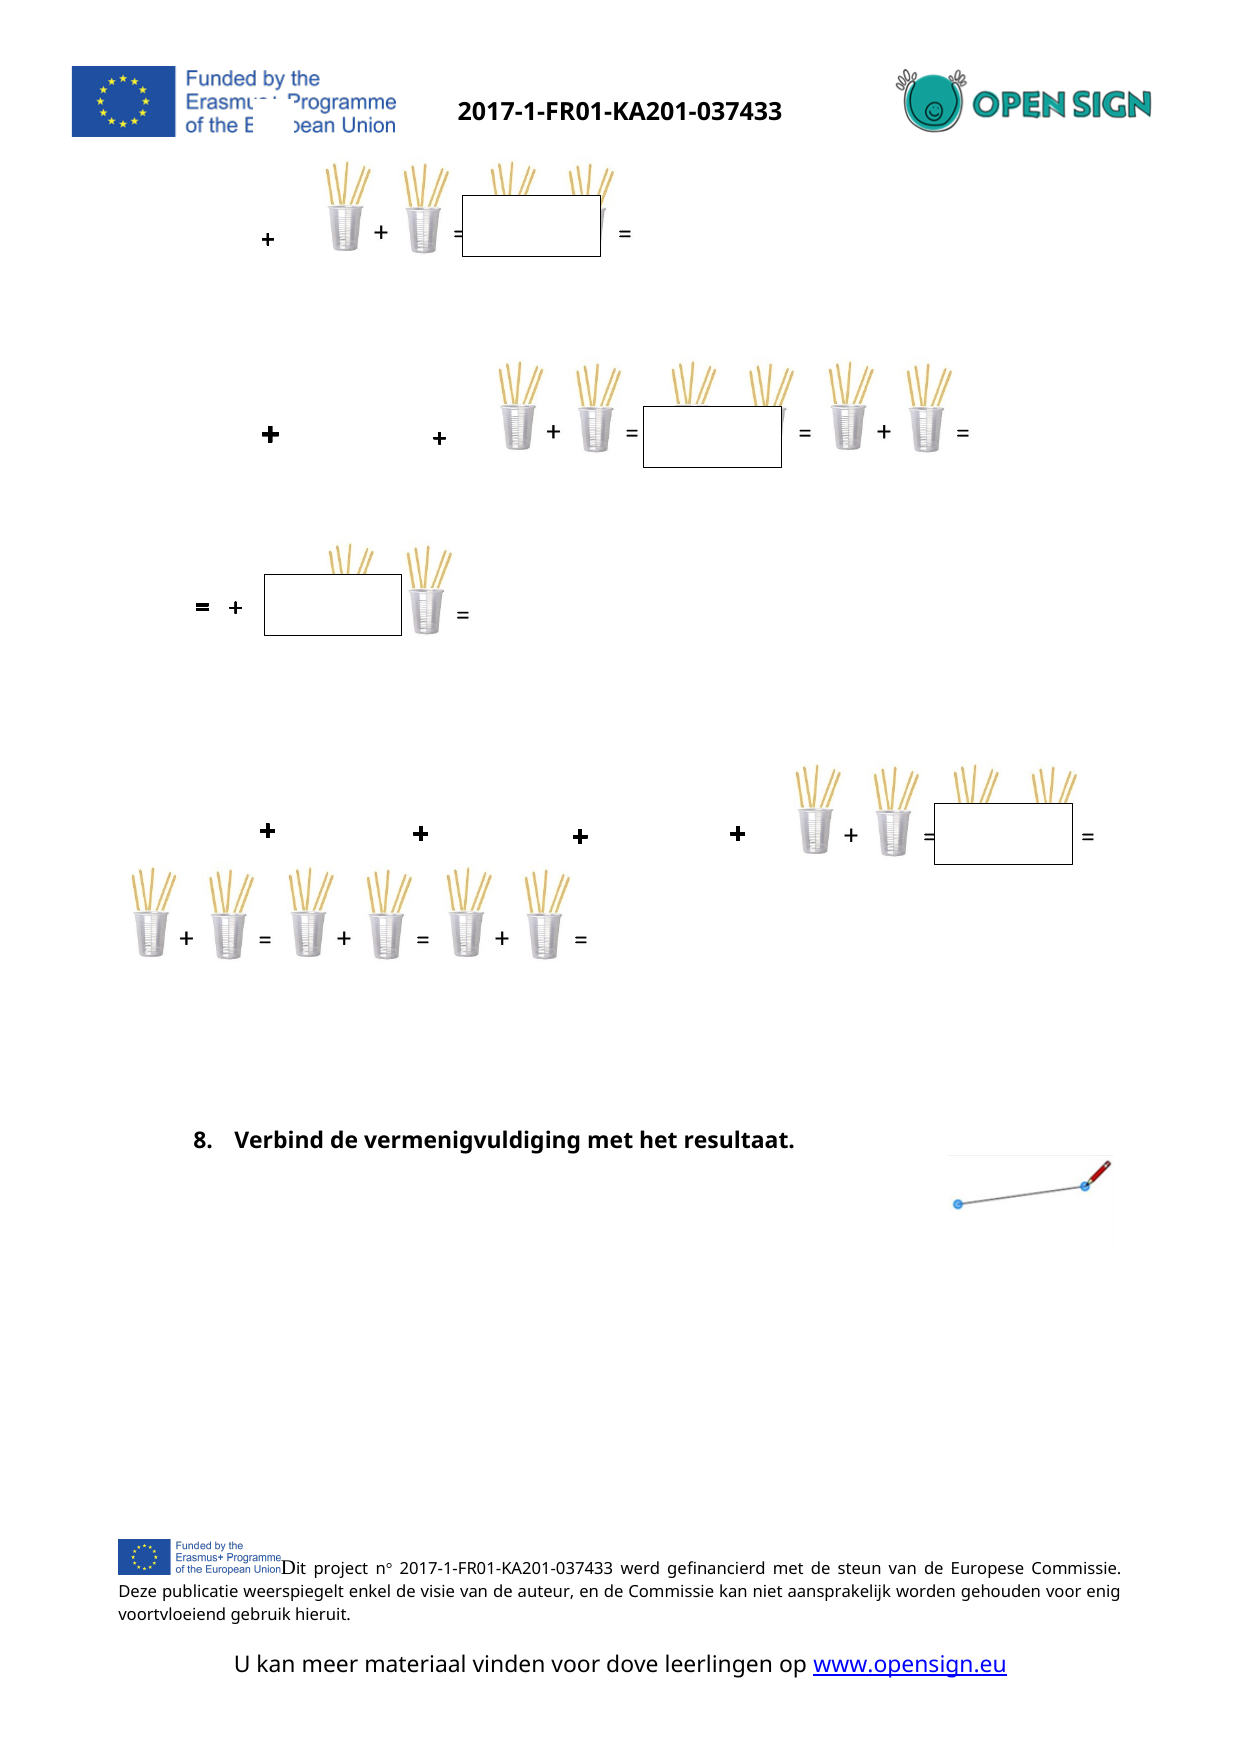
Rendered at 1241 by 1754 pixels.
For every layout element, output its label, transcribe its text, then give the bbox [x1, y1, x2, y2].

picture [118, 1539, 281, 1575]
picture [782, 760, 1099, 863]
list Verbind de vermenigvuldiging met het resultaat. [193, 1124, 1122, 1155]
picture [948, 1154, 1115, 1250]
picture [312, 156, 471, 260]
picture [658, 356, 974, 459]
picture [882, 59, 1180, 147]
picture [485, 356, 643, 459]
picture [71, 66, 396, 137]
picture [315, 538, 474, 641]
picture [118, 862, 592, 966]
picture [477, 156, 636, 260]
